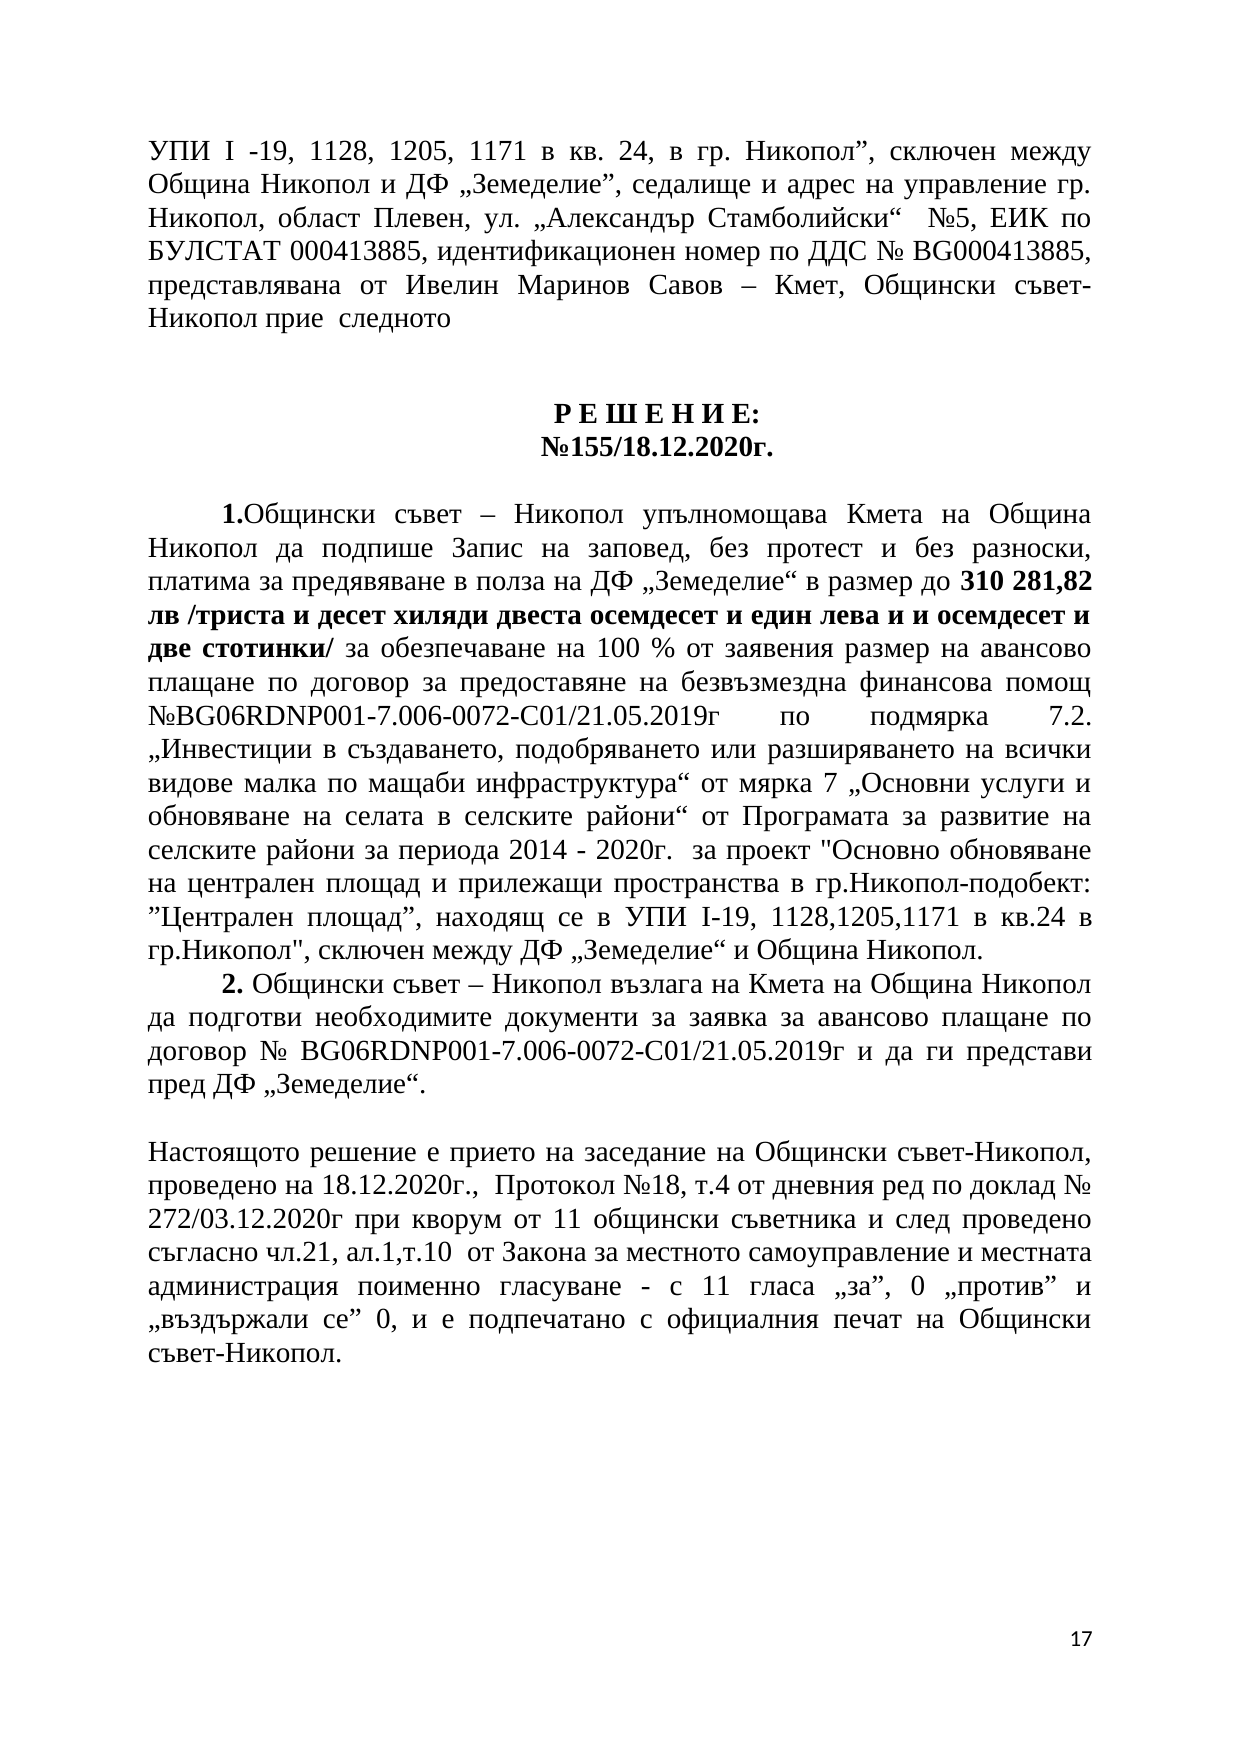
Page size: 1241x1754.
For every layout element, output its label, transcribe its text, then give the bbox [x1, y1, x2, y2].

text 1.Общински съвет – Никопол упълномощава Кмета на Община Никопол да подпише Запис на заповед, без протест и без разноски, платима за предявяване в полза на ДФ „Земеделие“ в размер до 310 281,82 лв /триста и десет хиляди двеста осемдесет и един лева и и осемдесет и две стотинки/ за обезпечаване на 100 % от заявения размер на авансово плащане по договор за предоставяне на безвъзмездна финансова помощ №BG06RDNP001-7.006-0072-C01/21.05.2019г по подмярка 7.2. „Инвестиции в създаването, подобряването или разширяването на всички видове малка по мащаби инфраструктура“ от мярка 7 „Основни услуги и обновяване на селата в селските райони“ от Програмата за развитие на селските райони за периода 2014 - 2020г. за проект "Основно обновяване на централен площад и прилежащи пространства в гр.Никопол-подобект: ”Централен площад”, находящ се в УПИ I-19, 1128,1205,1171 в кв.24 в гр.Никопол", сключен между ДФ „Земеделие“ и Община Никопол. [148, 496, 1092, 966]
text 2. Общински съвет – Никопол възлага на Кмета на Община Никопол да подготви необходимите документи за заявка за авансово плащане по договор № BG06RDNP001-7.006-0072-C01/21.05.2019г и да ги представи пред ДФ „Земеделие“. [148, 966, 1092, 1100]
text №155/18.12.2020г. [148, 429, 1092, 463]
text Р Е Ш Е Н И Е: [148, 396, 1092, 429]
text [148, 133, 1092, 334]
text Настоящото решение е прието на заседание на Общински съвет-Никопол, проведено на 18.12.2020г., Протокол №18, т.4 от дневния ред по доклад № 272/03.12.2020г при кворум от 11 общински съветника и след проведено съгласно чл.21, ал.1,т.10 от Закона за местното самоуправление и местната администрация поименно гласуване - с 11 гласа „за”, 0 „против” и „въздържали се” 0, и е подпечатано с официалния печат на Общински съвет-Никопол. [148, 1134, 1092, 1368]
